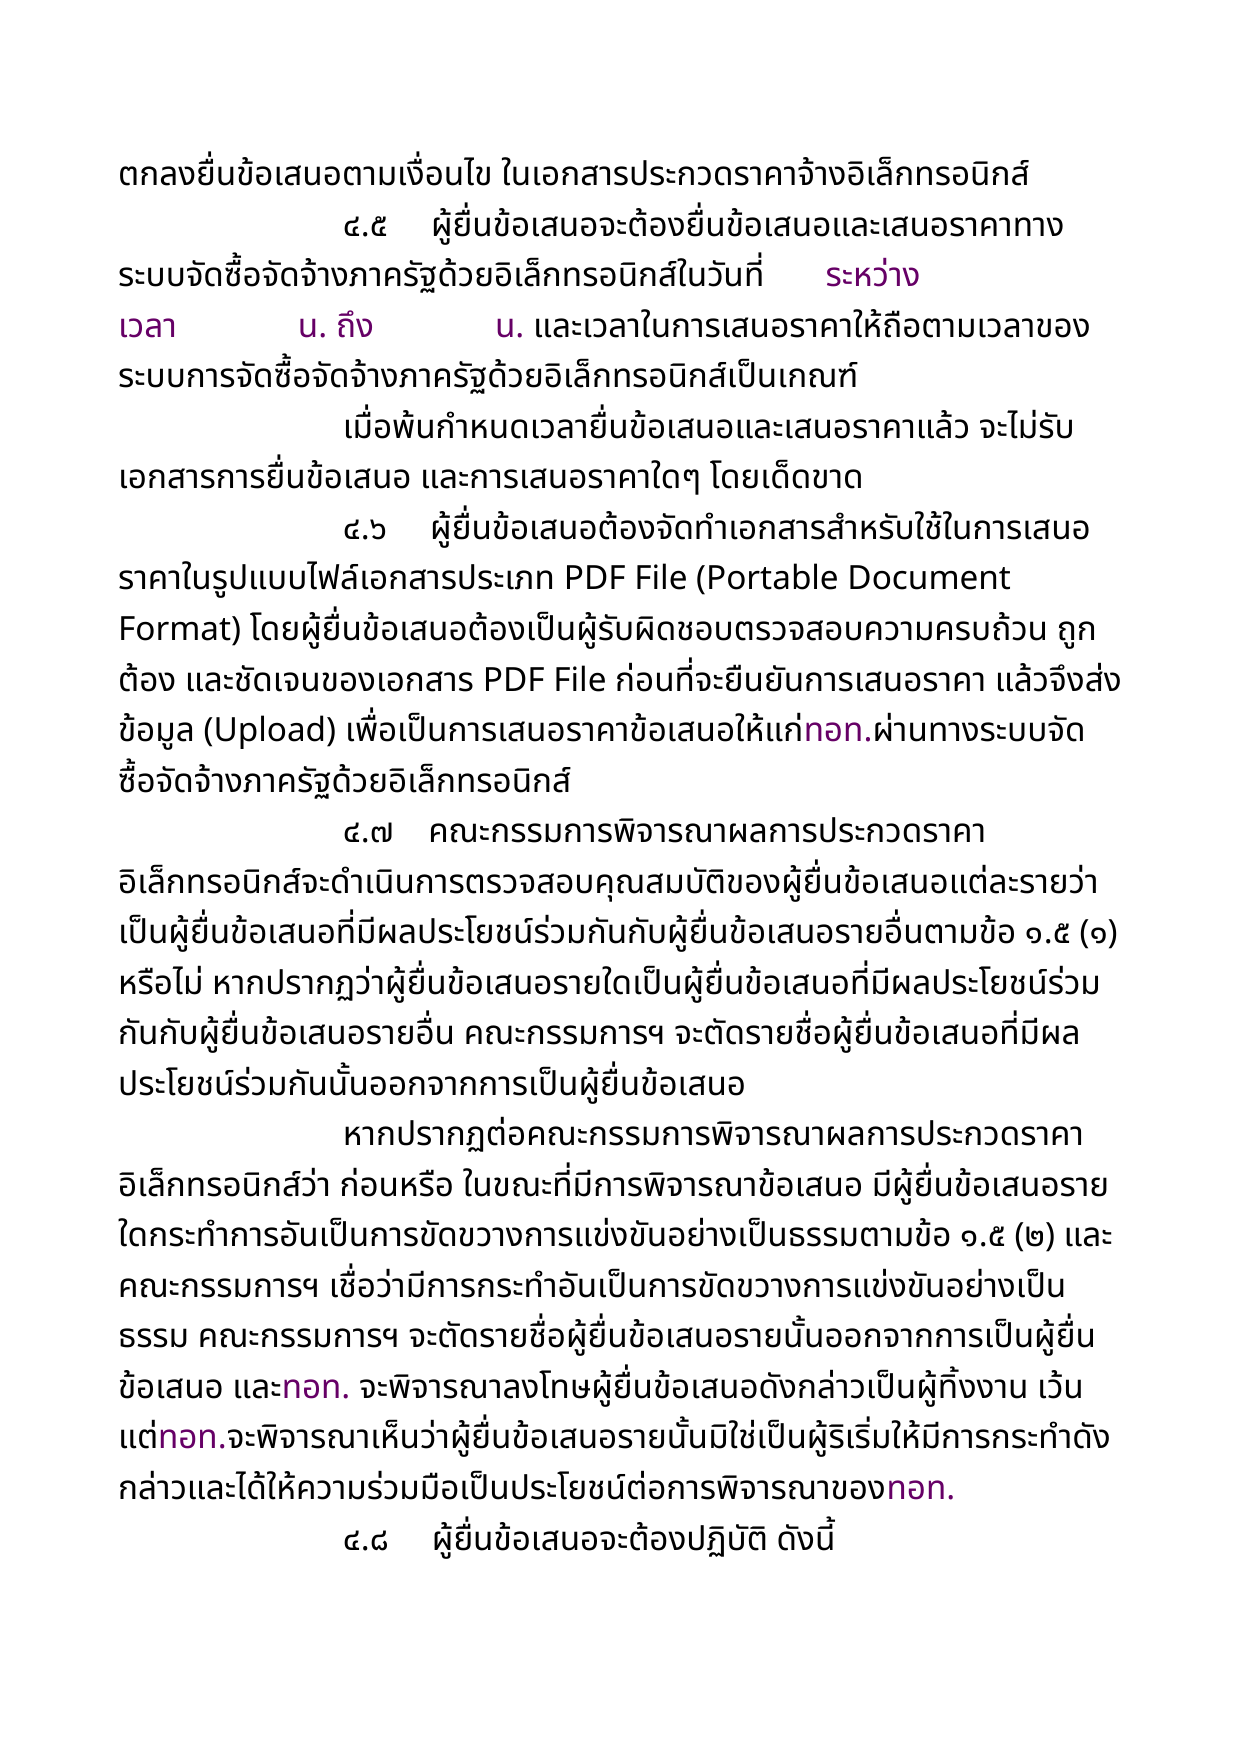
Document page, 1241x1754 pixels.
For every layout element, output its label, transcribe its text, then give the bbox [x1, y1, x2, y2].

table_cell หากปรากฏต่อคณะกรรมการพิจารณาผลการประกวดราคาอิเล็กทรอนิกส์ว่า ก่อนหรือ ในขณะที่มีการพิจารณาข้อเสนอ มีผู้ยื่นข้อเสนอรายใดกระทำการอันเป็นการขัดขวางการแข่งขันอย่างเป็นธรรมตามข้อ ๑.๕ (๒) และคณะกรรมการฯ เชื่อว่ามีการกระทำอันเป็นการขัดขวางการแข่งขันอย่างเป็นธรรม คณะกรรมการฯ จะตัดรายชื่อผู้ยื่นข้อเสนอรายนั้นออกจากการเป็นผู้ยื่นข้อเสนอ และทอท. จะพิจารณาลงโทษผู้ยื่นข้อเสนอดังกล่าวเป็นผู้ทิ้งงาน เว้นแต่ทอท.จะพิจารณาเห็นว่าผู้ยื่นข้อเสนอรายนั้นมิใช่เป็นผู้ริเริ่มให้มีการกระทำดังกล่าวและได้ให้ความร่วมมือเป็นประโยชน์ต่อการพิจารณาของทอท. [118, 1110, 1122, 1514]
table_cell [118, 150, 1122, 200]
table_cell ๔.๕ ผู้ยื่นข้อเสนอจะต้องยื่นข้อเสนอและเสนอราคาทางระบบจัดซื้อจัดจ้างภาครัฐด้วยอิเล็กทรอนิกส์ในวันที่ ระหว่างเวลา น. ถึง น. และเวลาในการเสนอราคาให้ถือตามเวลาของระบบการจัดซื้อจัดจ้างภาครัฐด้วยอิเล็กทรอนิกส์เป็นเกณฑ์ [118, 200, 1122, 402]
table_cell ๔.๗ คณะกรรมการพิจารณาผลการประกวดราคาอิเล็กทรอนิกส์จะดำเนินการตรวจสอบคุณสมบัติของผู้ยื่นข้อเสนอแต่ละรายว่า เป็นผู้ยื่นข้อเสนอที่มีผลประโยชน์ร่วมกันกับผู้ยื่นข้อเสนอรายอื่นตามข้อ ๑.๕ (๑) หรือไม่ หากปรากฏว่าผู้ยื่นข้อเสนอรายใดเป็นผู้ยื่นข้อเสนอที่มีผลประโยชน์ร่วมกันกับผู้ยื่นข้อเสนอรายอื่น คณะกรรมการฯ จะตัดรายชื่อผู้ยื่นข้อเสนอที่มีผลประโยชน์ร่วมกันนั้นออกจากการเป็นผู้ยื่นข้อเสนอ [118, 807, 1122, 1110]
table_cell ๔.๖ ผู้ยื่นข้อเสนอต้องจัดทำเอกสารสำหรับใช้ในการเสนอราคาในรูปแบบไฟล์เอกสารประเภท PDF File (Portable Document Format) โดยผู้ยื่นข้อเสนอต้องเป็นผู้รับผิดชอบตรวจสอบความครบถ้วน ถูกต้อง และชัดเจนของเอกสาร PDF File ก่อนที่จะยืนยันการเสนอราคา แล้วจึงส่งข้อมูล (Upload) เพื่อเป็นการเสนอราคาข้อเสนอให้แก่ทอท.ผ่านทางระบบจัดซื้อจัดจ้างภาครัฐด้วยอิเล็กทรอนิกส์ [118, 504, 1122, 807]
table_cell ๔.๘ ผู้ยื่นข้อเสนอจะต้องปฏิบัติ ดังนี้ [118, 1514, 1122, 1565]
table_cell เมื่อพ้นกำหนดเวลายื่นข้อเสนอและเสนอราคาแล้ว จะไม่รับเอกสารการยื่นข้อเสนอ และการเสนอราคาใดๆ โดยเด็ดขาด [118, 403, 1122, 503]
